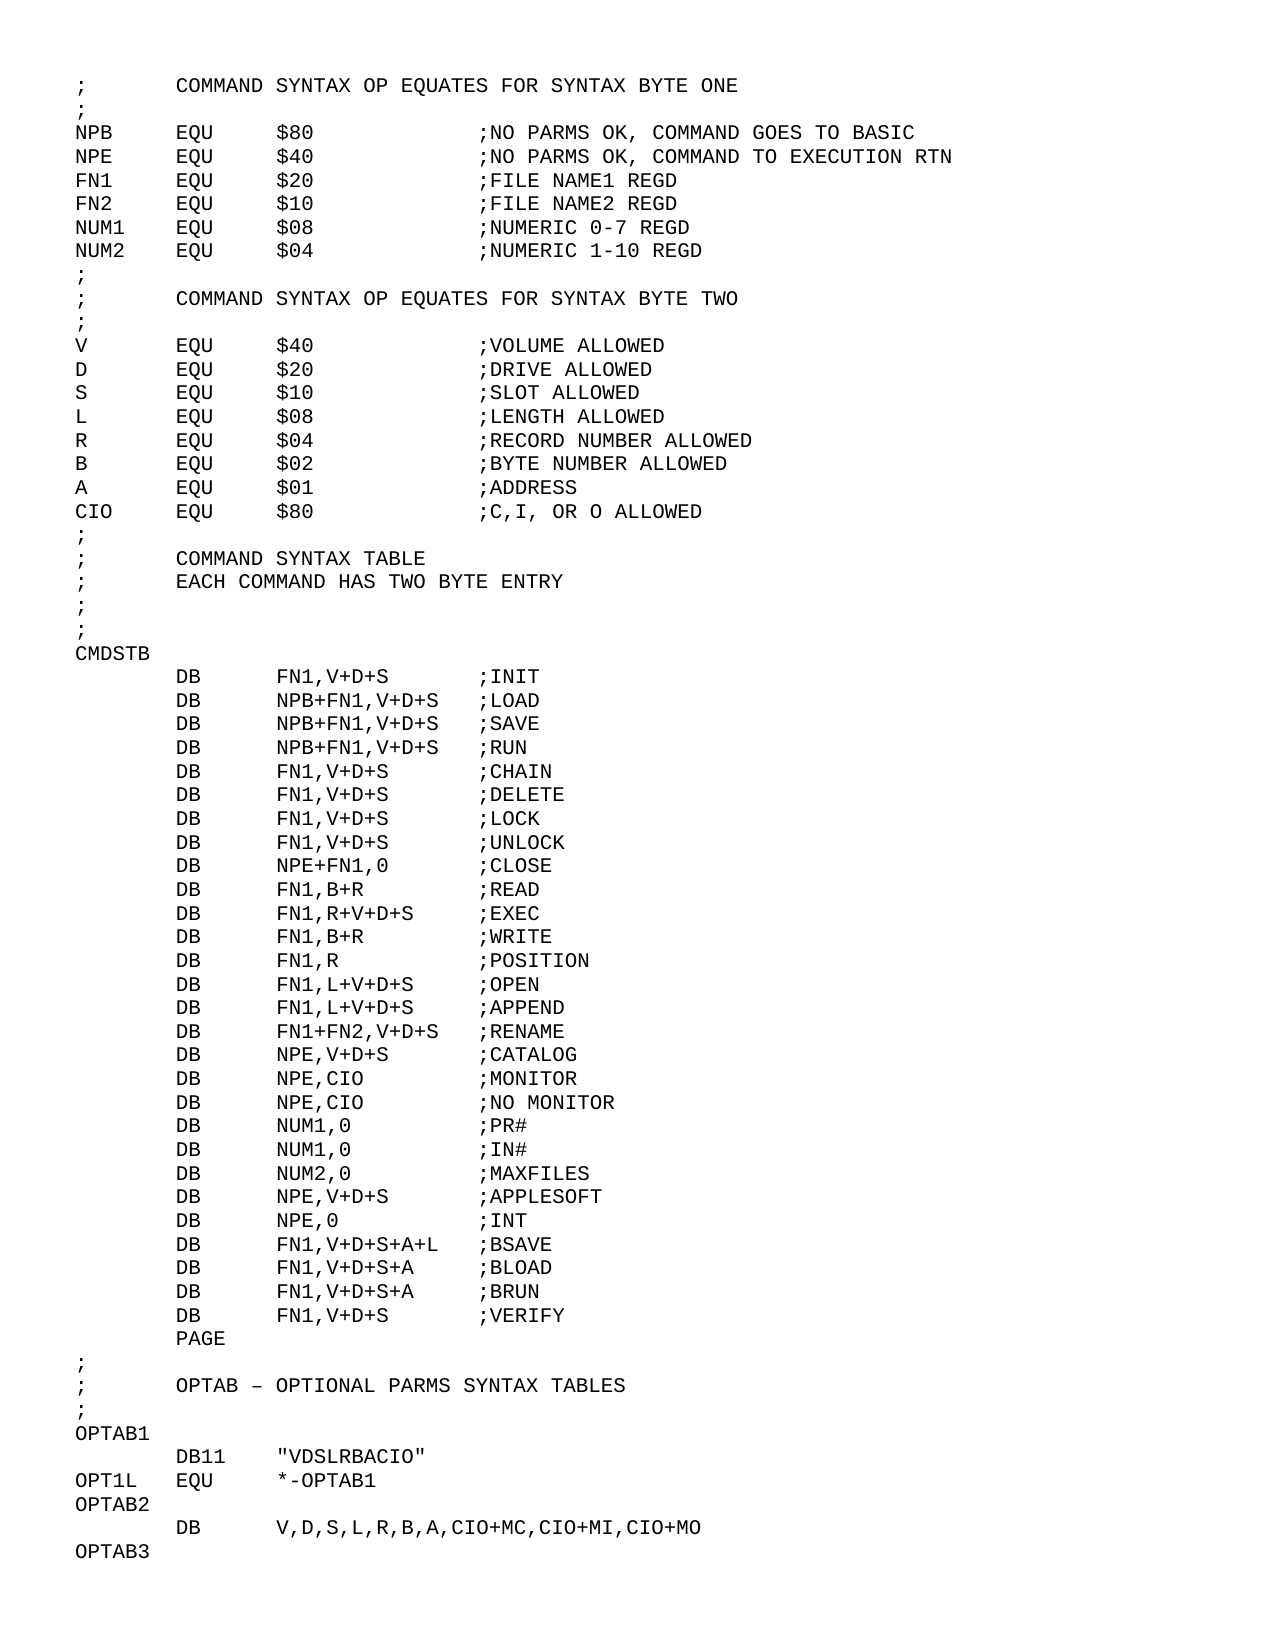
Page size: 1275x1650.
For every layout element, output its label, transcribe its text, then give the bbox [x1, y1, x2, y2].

text ; OPTAB – OPTIONAL PARMS SYNTAX TABLES [75, 1376, 1200, 1399]
text FN1 EQU $20 ;FILE NAME1 REGD [75, 169, 1200, 193]
text NPE EQU $40 ;NO PARMS OK, COMMAND TO EXECUTION RTN [75, 146, 1200, 169]
text DB FN1,V+D+S+A ;BRUN [75, 1281, 1200, 1304]
text ; [75, 595, 1200, 619]
text S EQU $10 ;SLOT ALLOWED [75, 382, 1200, 406]
text A EQU $01 ;ADDRESS [75, 477, 1200, 501]
text ; [75, 311, 1200, 335]
text OPTAB1 [75, 1423, 1200, 1446]
text CIO EQU $80 ;C,I, OR O ALLOWED [75, 501, 1200, 524]
text ; EACH COMMAND HAS TWO BYTE ENTRY [75, 572, 1200, 595]
text ; [75, 1399, 1200, 1423]
text DB FN1,R+V+D+S ;EXEC [75, 903, 1200, 926]
text DB11 "VDSLRBACIO" [75, 1446, 1200, 1470]
text ; [75, 524, 1200, 548]
text ; COMMAND SYNTAX TABLE [75, 548, 1200, 572]
text V EQU $40 ;VOLUME ALLOWED [75, 335, 1200, 359]
text ; COMMAND SYNTAX OP EQUATES FOR SYNTAX BYTE TWO [75, 288, 1200, 311]
text DB FN1,B+R ;READ [75, 879, 1200, 903]
text DB NPE,CIO ;MONITOR [75, 1068, 1200, 1092]
text FN2 EQU $10 ;FILE NAME2 REGD [75, 193, 1200, 217]
text DB NPE+FN1,0 ;CLOSE [75, 855, 1200, 879]
text DB FN1,L+V+D+S ;OPEN [75, 973, 1200, 997]
text DB NUM1,0 ;PR# [75, 1115, 1200, 1139]
text B EQU $02 ;BYTE NUMBER ALLOWED [75, 453, 1200, 477]
text R EQU $04 ;RECORD NUMBER ALLOWED [75, 430, 1200, 453]
text NPB EQU $80 ;NO PARMS OK, COMMAND GOES TO BASIC [75, 122, 1200, 146]
text DB FN1,V+D+S+A+L ;BSAVE [75, 1234, 1200, 1257]
text DB V,D,S,L,R,B,A,CIO+MC,CIO+MI,CIO+MO [75, 1517, 1200, 1541]
text OPTAB3 [75, 1541, 1200, 1565]
text DB FN1,R ;POSITION [75, 950, 1200, 973]
text DB NPE,V+D+S ;APPLESOFT [75, 1186, 1200, 1210]
text OPT1L EQU *-OPTAB1 [75, 1470, 1200, 1494]
text DB FN1,V+D+S ;VERIFY [75, 1304, 1200, 1328]
text DB FN1,V+D+S ;CHAIN [75, 761, 1200, 784]
text NUM1 EQU $08 ;NUMERIC 0-7 REGD [75, 217, 1200, 241]
text DB FN1,V+D+S ;UNLOCK [75, 832, 1200, 855]
text ; [75, 264, 1200, 288]
text L EQU $08 ;LENGTH ALLOWED [75, 406, 1200, 430]
text DB FN1,V+D+S ;DELETE [75, 784, 1200, 808]
text ; [75, 619, 1200, 642]
text DB NPE,0 ;INT [75, 1210, 1200, 1234]
text ; [75, 1352, 1200, 1376]
text DB FN1+FN2,V+D+S ;RENAME [75, 1021, 1200, 1044]
text DB FN1,V+D+S ;INIT [75, 666, 1200, 690]
text ; [75, 99, 1200, 122]
text DB FN1,V+D+S+A ;BLOAD [75, 1257, 1200, 1281]
text DB FN1,B+R ;WRITE [75, 926, 1200, 950]
text D EQU $20 ;DRIVE ALLOWED [75, 359, 1200, 382]
text DB NPB+FN1,V+D+S ;SAVE [75, 713, 1200, 737]
text CMDSTB [75, 642, 1200, 666]
text DB FN1,V+D+S ;LOCK [75, 808, 1200, 832]
text PAGE [75, 1328, 1200, 1352]
text DB NUM2,0 ;MAXFILES [75, 1163, 1200, 1186]
text OPTAB2 [75, 1494, 1200, 1517]
text DB NPE,CIO ;NO MONITOR [75, 1092, 1200, 1115]
text DB NUM1,0 ;IN# [75, 1139, 1200, 1163]
text ; COMMAND SYNTAX OP EQUATES FOR SYNTAX BYTE ONE [75, 75, 1200, 99]
text DB FN1,L+V+D+S ;APPEND [75, 997, 1200, 1021]
text DB NPB+FN1,V+D+S ;RUN [75, 737, 1200, 761]
text DB NPE,V+D+S ;CATALOG [75, 1044, 1200, 1068]
text DB NPB+FN1,V+D+S ;LOAD [75, 690, 1200, 713]
text NUM2 EQU $04 ;NUMERIC 1-10 REGD [75, 241, 1200, 264]
